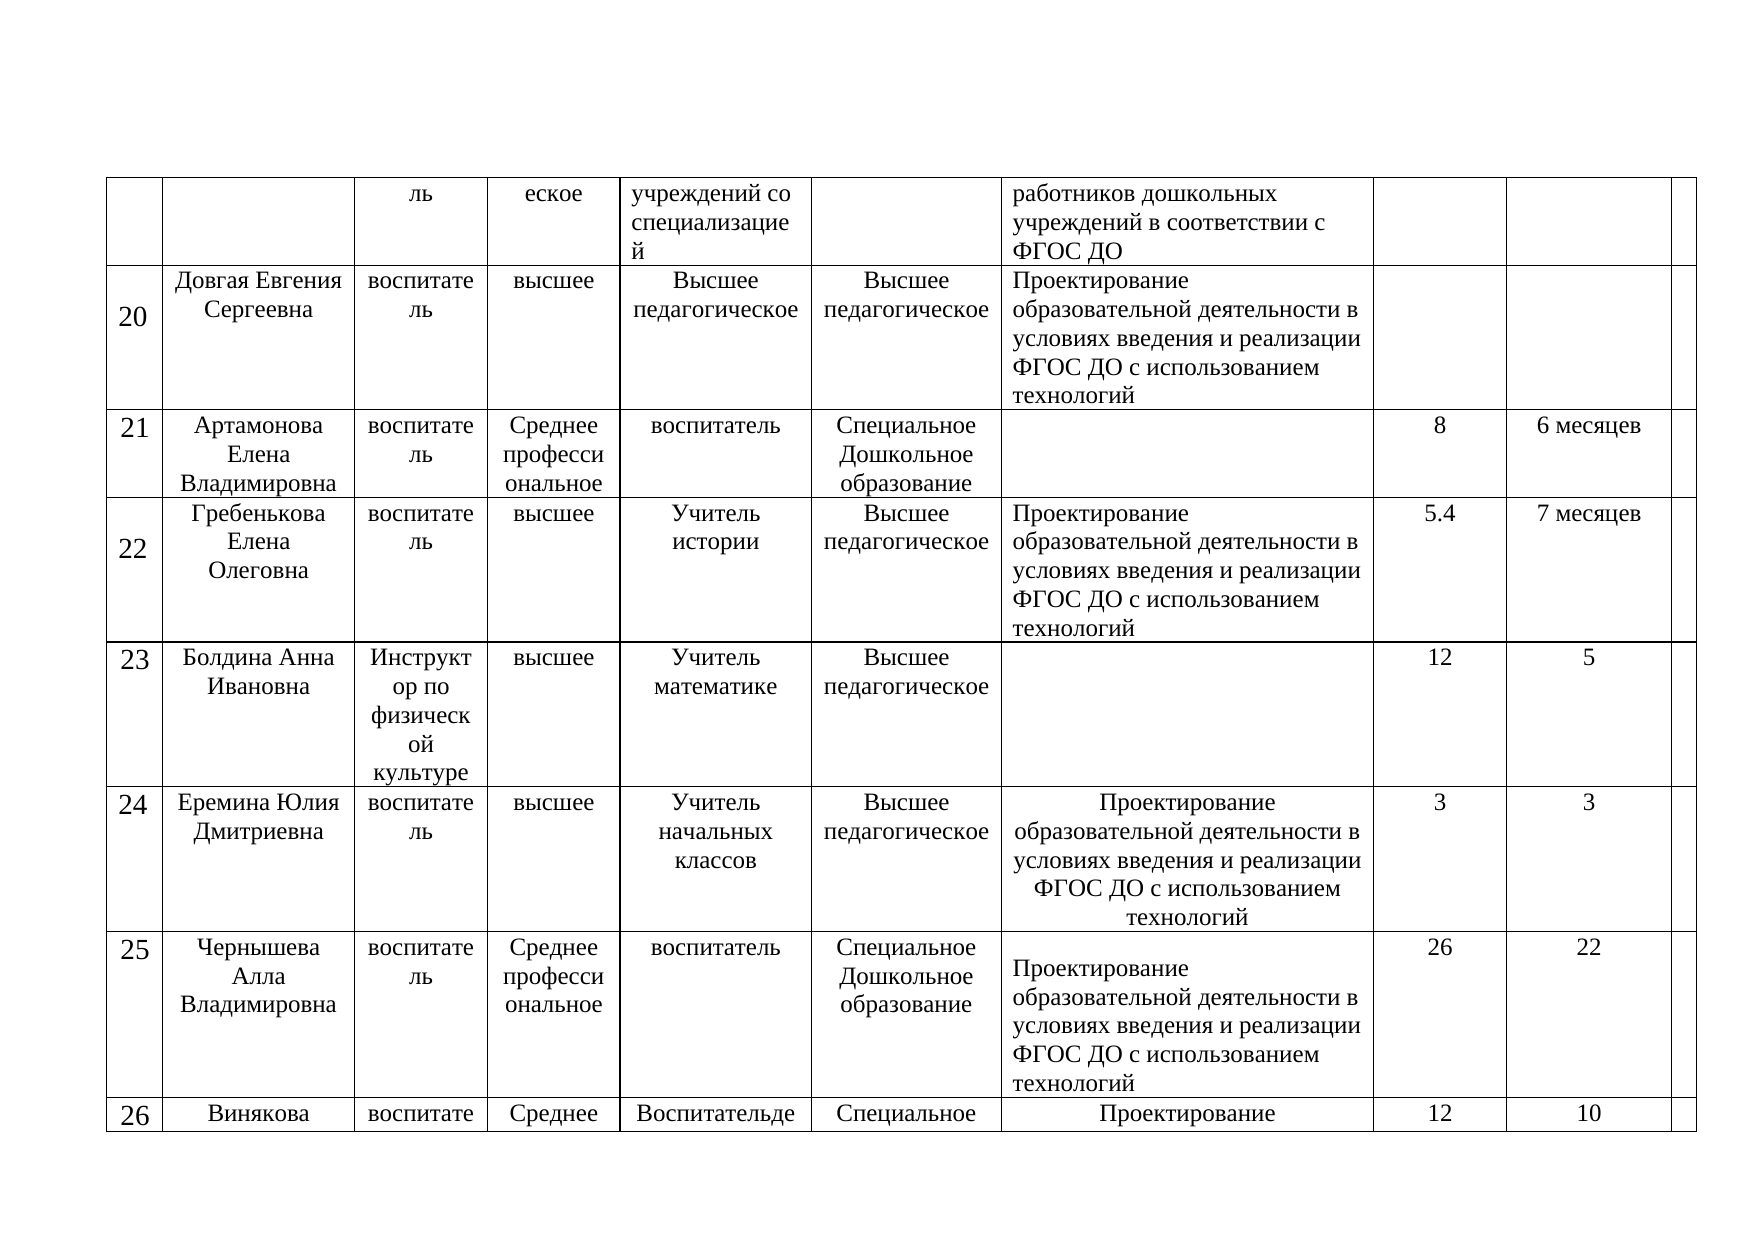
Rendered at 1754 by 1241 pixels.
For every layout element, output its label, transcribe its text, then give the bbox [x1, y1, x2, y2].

table_cell 3 [1374, 787, 1506, 931]
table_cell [621, 178, 811, 264]
table_cell 24 [107, 787, 162, 931]
table_cell 10 [1507, 1098, 1671, 1131]
table_cell 20 [107, 266, 162, 409]
table_cell 21 [107, 410, 162, 497]
table_cell воспитатель [621, 932, 811, 1097]
table_cell Учитель начальных классов [621, 787, 811, 931]
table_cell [812, 1098, 1001, 1131]
table_cell 5 [1507, 643, 1671, 786]
table_cell 12 [1374, 1098, 1506, 1131]
table_cell 26 [107, 1098, 162, 1131]
table_cell воспитатель [355, 787, 487, 931]
table_cell Старший воспитатель [355, 178, 487, 264]
table_cell Проектирование образовательной деятельности в условиях введения и реализации ФГОС ДО с использованием технологий [1002, 932, 1373, 1097]
table_cell [1672, 498, 1696, 641]
table_cell Высшее педагогическое [812, 643, 1001, 786]
table_cell [1672, 266, 1696, 409]
table_cell 18 [107, 178, 162, 264]
table_cell [1002, 410, 1373, 497]
table_cell 25 [107, 932, 162, 1097]
table_cell Артамонова Елена Владимировна [163, 410, 354, 497]
table_cell 7 месяцев [1507, 498, 1671, 641]
table_cell воспитатель [355, 498, 487, 641]
table_cell Высшее педагогическое [812, 498, 1001, 641]
table_cell [1672, 1098, 1696, 1131]
table_cell [1672, 410, 1696, 497]
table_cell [1002, 1098, 1373, 1131]
table_cell 26 [1374, 932, 1506, 1097]
table_cell высшее [488, 266, 619, 409]
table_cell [163, 178, 354, 264]
table_cell [1672, 932, 1696, 1097]
table_cell Учитель истории [621, 498, 811, 641]
table_cell Чернышева Алла Владимировна [163, 932, 354, 1097]
table_cell Специальное Дошкольное образование [812, 932, 1001, 1097]
table_cell 23 [107, 643, 162, 786]
table_cell [1507, 266, 1671, 409]
table_cell Проектирование образовательной деятельности в условиях введения и реализации ФГОС ДО с использованием технологий [1002, 498, 1373, 641]
table_cell Инструктор по физической культуре [355, 643, 487, 786]
table_cell 12 [1374, 643, 1506, 786]
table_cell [488, 1098, 619, 1131]
table_cell [1002, 643, 1373, 786]
table_cell 6 месяцев [1507, 410, 1671, 497]
table_cell [1672, 643, 1696, 786]
table_cell Среднее профессиональное [488, 410, 619, 497]
table_cell Высшее педагогическое [621, 266, 811, 409]
table_cell 3 [1507, 178, 1671, 264]
table_cell 22 [1507, 932, 1671, 1097]
table_cell Среднее профессиональное [488, 932, 619, 1097]
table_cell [1002, 178, 1373, 264]
table_cell Еремина Юлия Дмитриевна [163, 787, 354, 931]
table_cell воспитатель [355, 932, 487, 1097]
table_cell воспитатель [355, 1098, 487, 1131]
table_cell [1672, 178, 1696, 264]
table_cell Высшее педагогическое [812, 787, 1001, 931]
table_cell Довгая Евгения Сергеевна [163, 266, 354, 409]
table_cell Специальное Дошкольное образование [812, 410, 1001, 497]
table_cell 8 [1374, 410, 1506, 497]
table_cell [488, 178, 619, 264]
table_cell воспитатель [621, 410, 811, 497]
table_cell Учитель математике [621, 643, 811, 786]
table_cell [1672, 787, 1696, 931]
table_cell 3 [1507, 787, 1671, 931]
table_cell Болдина Анна Ивановна [163, 643, 354, 786]
table_cell воспитатель [355, 266, 487, 409]
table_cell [621, 1098, 811, 1131]
table_cell Проектирование образовательной деятельности в условиях введения и реализации ФГОС ДО с использованием технологий [1002, 266, 1373, 409]
table_cell 19 [1374, 178, 1506, 264]
table_cell высшее [488, 643, 619, 786]
table_cell Гребенькова Елена Олеговна [163, 498, 354, 641]
table_cell [1374, 266, 1506, 409]
table_cell Проектирование образовательной деятельности в условиях введения и реализации ФГОС ДО с использованием технологий [1002, 787, 1373, 931]
table_cell Высшее педагогическое [812, 266, 1001, 409]
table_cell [812, 178, 1001, 264]
table_cell высшее [488, 787, 619, 931]
table_cell 5.4 [1374, 498, 1506, 641]
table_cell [163, 1098, 354, 1131]
table_cell воспитатель [355, 410, 487, 497]
table_cell 22 [107, 498, 162, 641]
table_cell высшее [488, 498, 619, 641]
